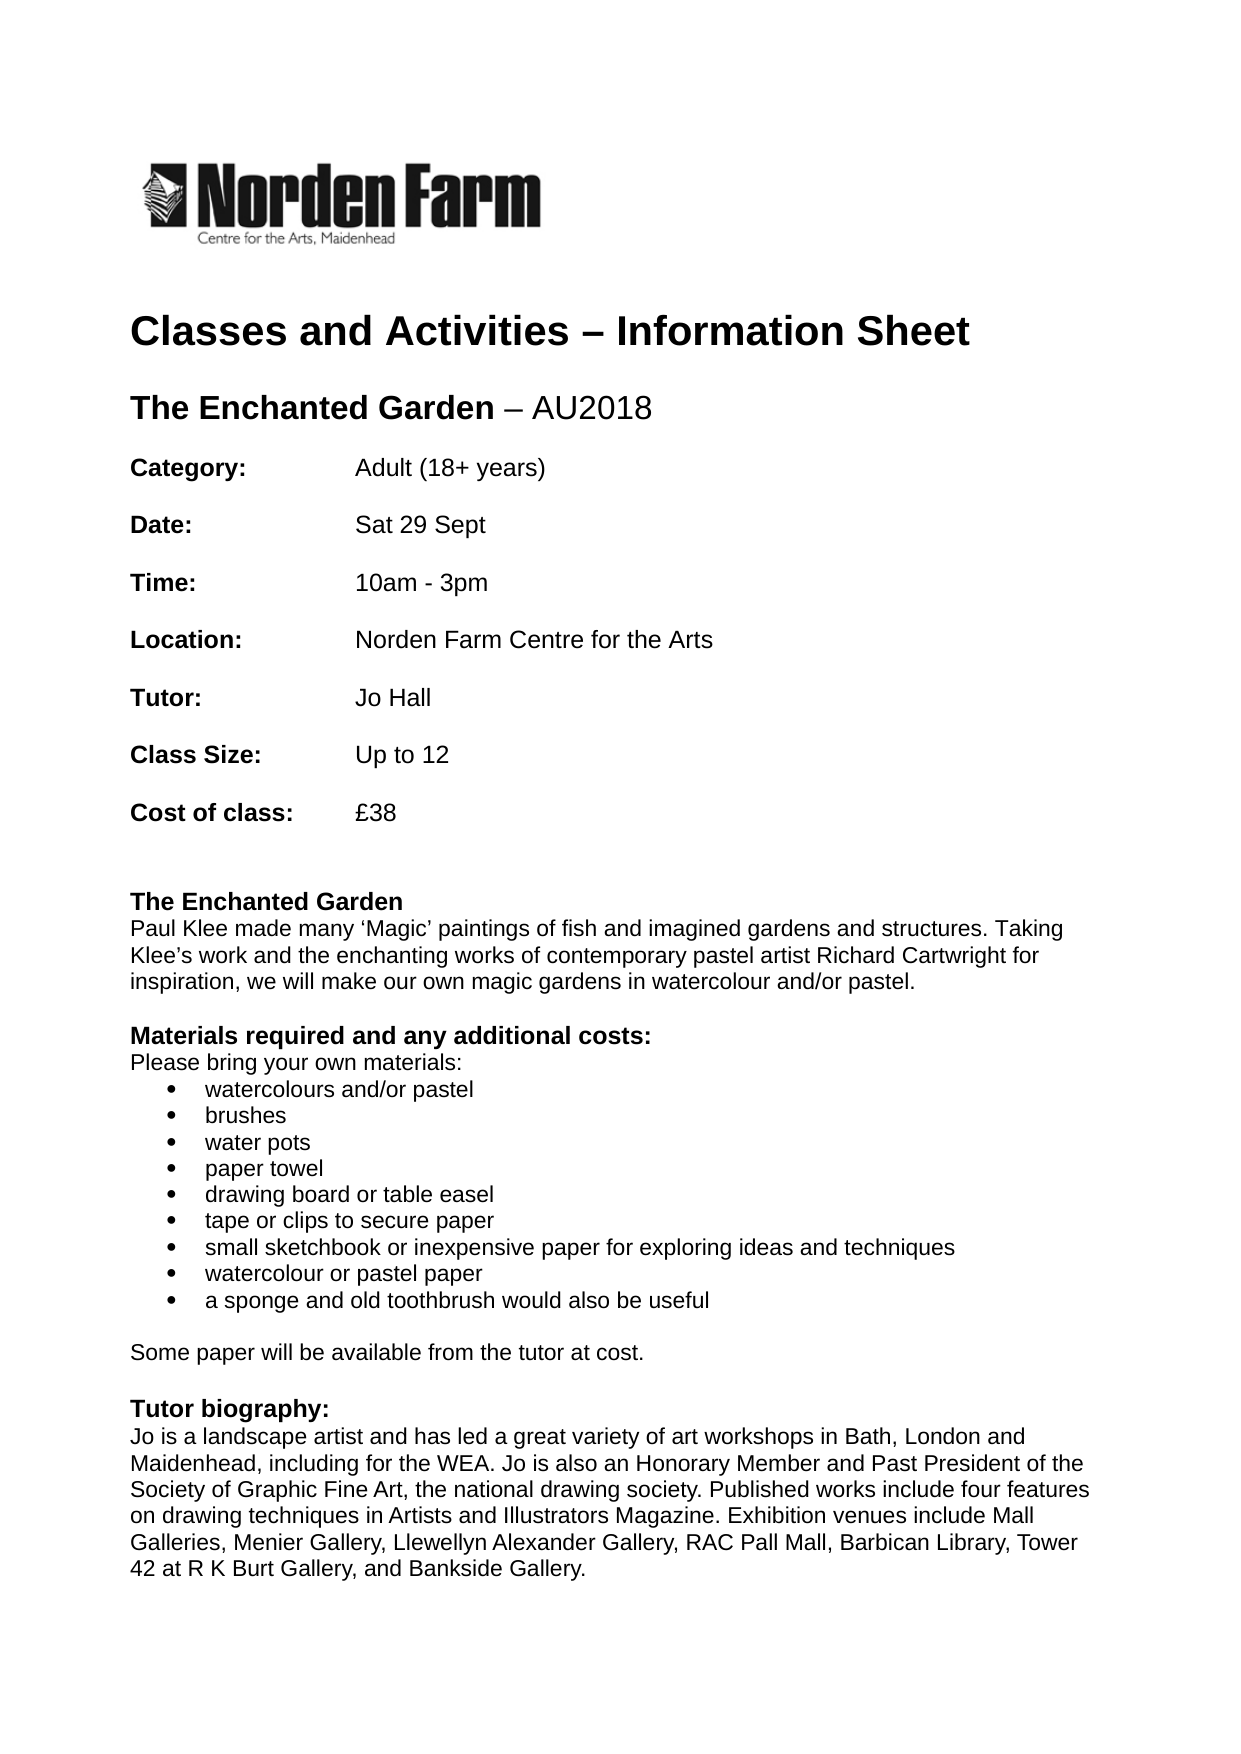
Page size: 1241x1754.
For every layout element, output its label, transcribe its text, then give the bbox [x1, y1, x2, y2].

text Class Size: Up to 12 [130, 740, 1098, 769]
text Category: Adult (18+ years) [130, 453, 1098, 482]
text Time: [130, 568, 1098, 597]
list drawing board or table easel [167, 1181, 1098, 1207]
list a sponge and old toothbrush would also be useful [167, 1287, 1098, 1313]
list paper towel [167, 1155, 1098, 1181]
text Jo is a landscape artist and has led a great variety of art workshops in Bath, London and Maidenhead, including for the . Jo is also an Honorary Member and Past President of the Society of Graphic Fine Art, the national drawing society. Published works include four features on drawing techniques in Artists and Illustrators Magazine. Exhibition venues include Mall Galleries, Menier Gallery, , Pall Mall, Barbican Library, Tower 42 at R K Burt Gallery, and Bankside Gallery. [130, 1423, 1098, 1581]
text Location: Norden Farm Centre for the Arts [130, 625, 1098, 654]
text Tutor: Jo Hall [130, 683, 1098, 712]
text The Enchanted Garden – AU2018 [130, 388, 1098, 426]
list tape or clips to secure paper [167, 1207, 1098, 1234]
text The Enchanted Garden [130, 886, 1098, 915]
picture [129, 144, 557, 259]
text Materials required and any additional costs: [130, 1021, 1098, 1049]
text Cost of class: £38 [130, 798, 1098, 827]
list watercolours and/or pastel [167, 1076, 1098, 1102]
text Classes and Activities – Information Sheet [130, 307, 1098, 354]
list brushes [167, 1102, 1098, 1128]
text Date: Sat 29 Sept [130, 510, 1098, 539]
text Paul Klee made many ‘Magic’ paintings of fish and imagined gardens and structures. Taking Klee’s work and the enchanting works of contemporary pastel artist Richard Cartwright for inspiration, we will make our own magic gardens in watercolour and/or pastel. [130, 915, 1098, 994]
list small sketchbook or inexpensive paper for exploring ideas and techniques [167, 1234, 1098, 1260]
text Please bring your own materials: [130, 1049, 1098, 1076]
text Some paper will be available from the tutor at cost. [130, 1339, 1098, 1366]
text Tutor biography: [130, 1394, 1098, 1423]
list watercolour or pastel paper [167, 1260, 1098, 1287]
list water pots [167, 1128, 1098, 1155]
